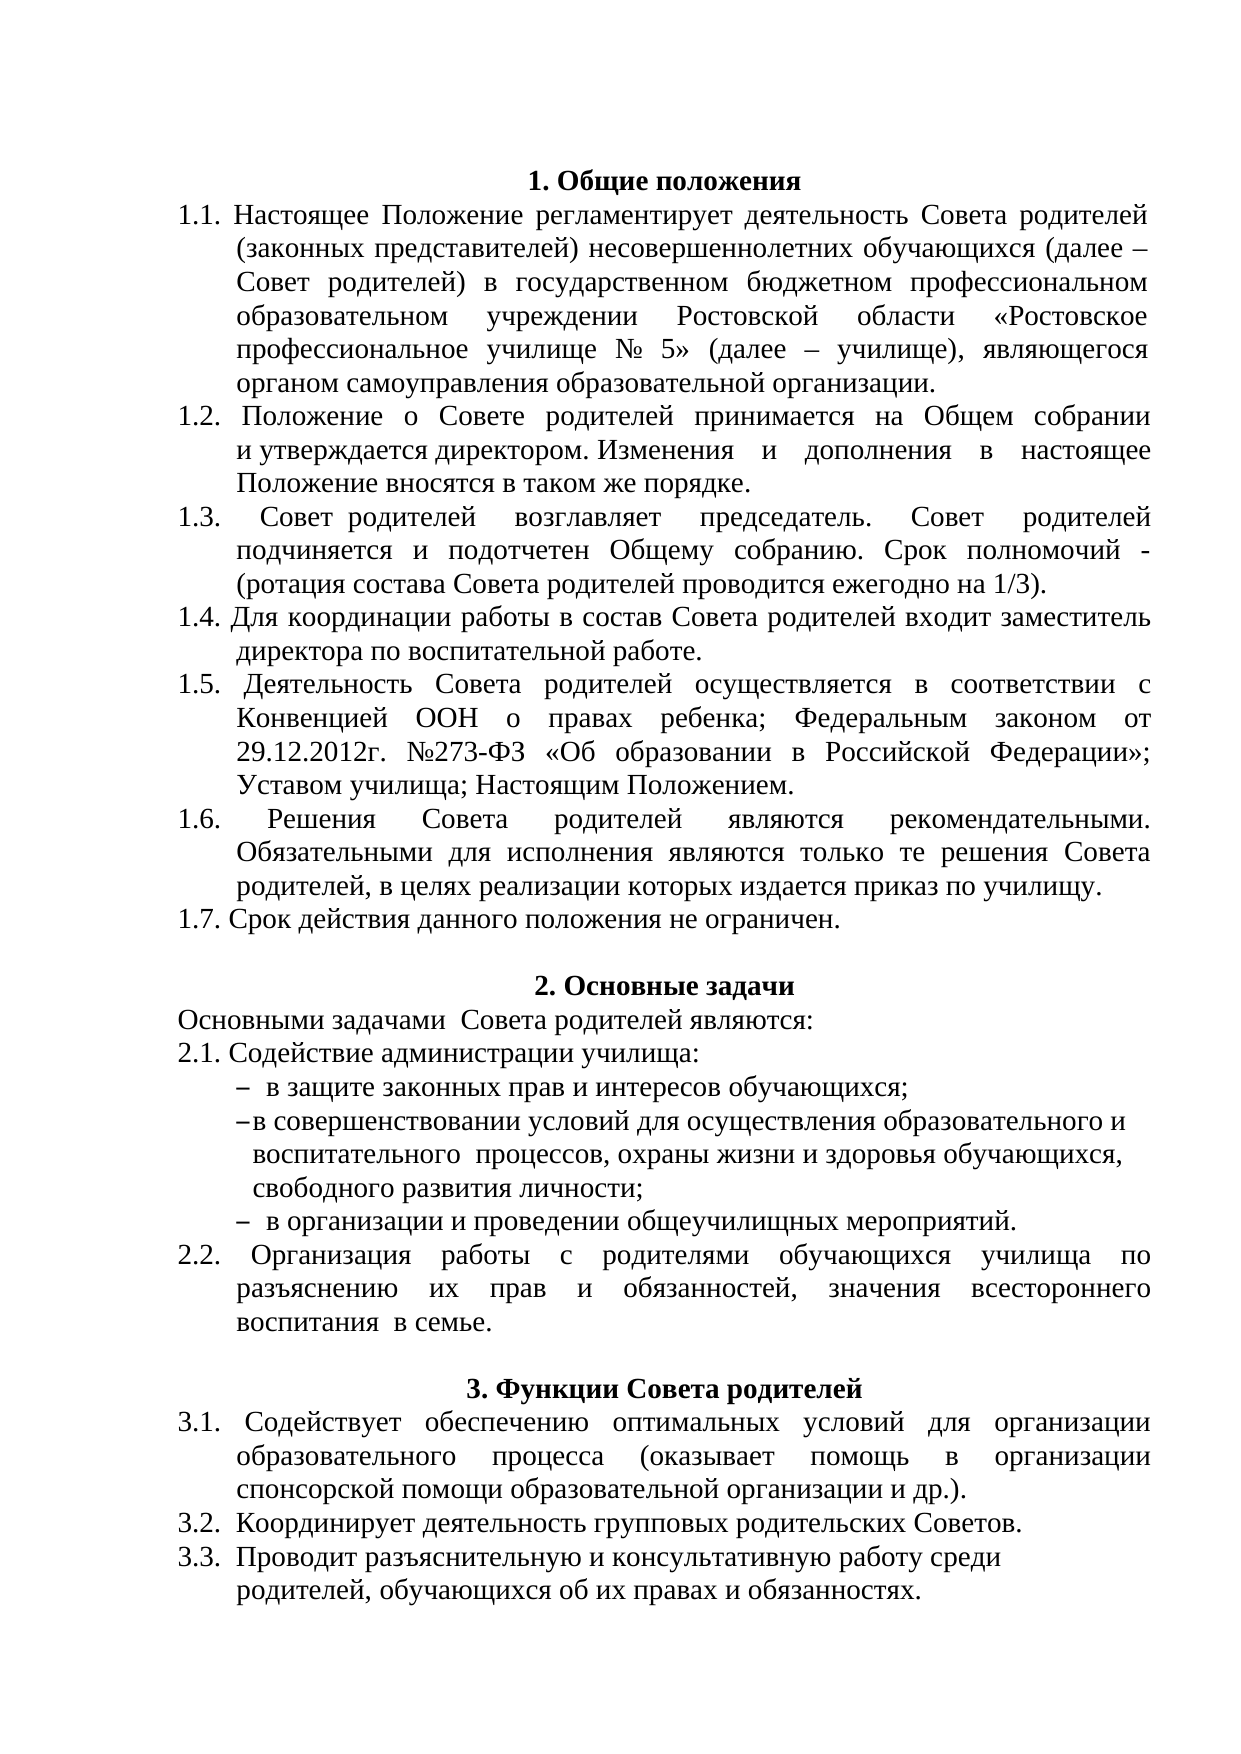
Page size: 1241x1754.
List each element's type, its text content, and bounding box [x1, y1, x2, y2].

text Основными задачами Совета родителей являются: [177, 1002, 1152, 1036]
text 1.3. Совет родителей возглавляет председатель. Совет родителей подчиняется и подотчетен Общему собранию. Срок полномочий - (ротация состава Совета родителей проводится ежегодно на 1/3). [177, 499, 1152, 599]
text 3. Функции Совета родителей [177, 1371, 1152, 1404]
text 3.3. Проводит разъяснительную и консультативную работу среди родителей, обучающихся об их правах и обязанностях. [177, 1539, 1152, 1606]
text 2.1. Содействие администрации училища: [177, 1036, 1152, 1069]
list в защите законных прав и интересов обучающихся; [236, 1069, 1152, 1103]
list в организации и проведении общеучилищных мероприятий. [236, 1203, 1152, 1237]
text 1.5. Деятельность Совета родителей осуществляется в соответствии с Конвенцией ООН о правах ребенка; Федеральным законом от 29.12.2012г. №273-ФЗ «Об образовании в Российской Федерации»; Уставом училища; Настоящим Положением. [177, 667, 1152, 801]
text 2. Основные задачи [177, 968, 1152, 1002]
text 3.2. Координирует деятельность групповых родительских Советов. [177, 1505, 1152, 1539]
text 1.4. Для координации работы в состав Совета родителей входит заместитель директора по воспитательной работе. [177, 599, 1152, 667]
text 1. Общие положения [177, 163, 1152, 197]
list в совершенствовании условий для осуществления образовательного и воспитательного процессов, охраны жизни и здоровья обучающихся, свободного развития личности; [236, 1103, 1152, 1203]
text 3.1. Содействует обеспечению оптимальных условий для организации образовательного процесса (оказывает помощь в организации спонсорской помощи образовательной организации и др.). [177, 1404, 1152, 1505]
text 2.2. Организация работы с родителями обучающихся училища по разъяснению их прав и обязанностей, значения всестороннего воспитания в семье. [177, 1237, 1152, 1337]
text 1.2. Положение о Совете родителей принимается на Общем собрании и утверждается директором. Изменения и дополнения в настоящее Положение вносятся в таком же порядке. [177, 398, 1152, 499]
text 1.6. Решения Совета родителей являются рекомендательными. Обязательными для исполнения являются только те решения Совета родителей, в целях реализации которых издается приказ по училищу. [177, 801, 1152, 901]
text 1.1. Настоящее Положение регламентирует деятельность Совета родителей (законных представителей) несовершеннолетних обучающихся (далее – Совет родителей) в государственном бюджетном профессиональном образовательном учреждении Ростовской области «Ростовское профессиональное училище № 5» (далее – училище), являющегося органом самоуправления образовательной организации. [177, 197, 1148, 398]
text 1.7. Срок действия данного положения не ограничен. [177, 901, 1152, 935]
